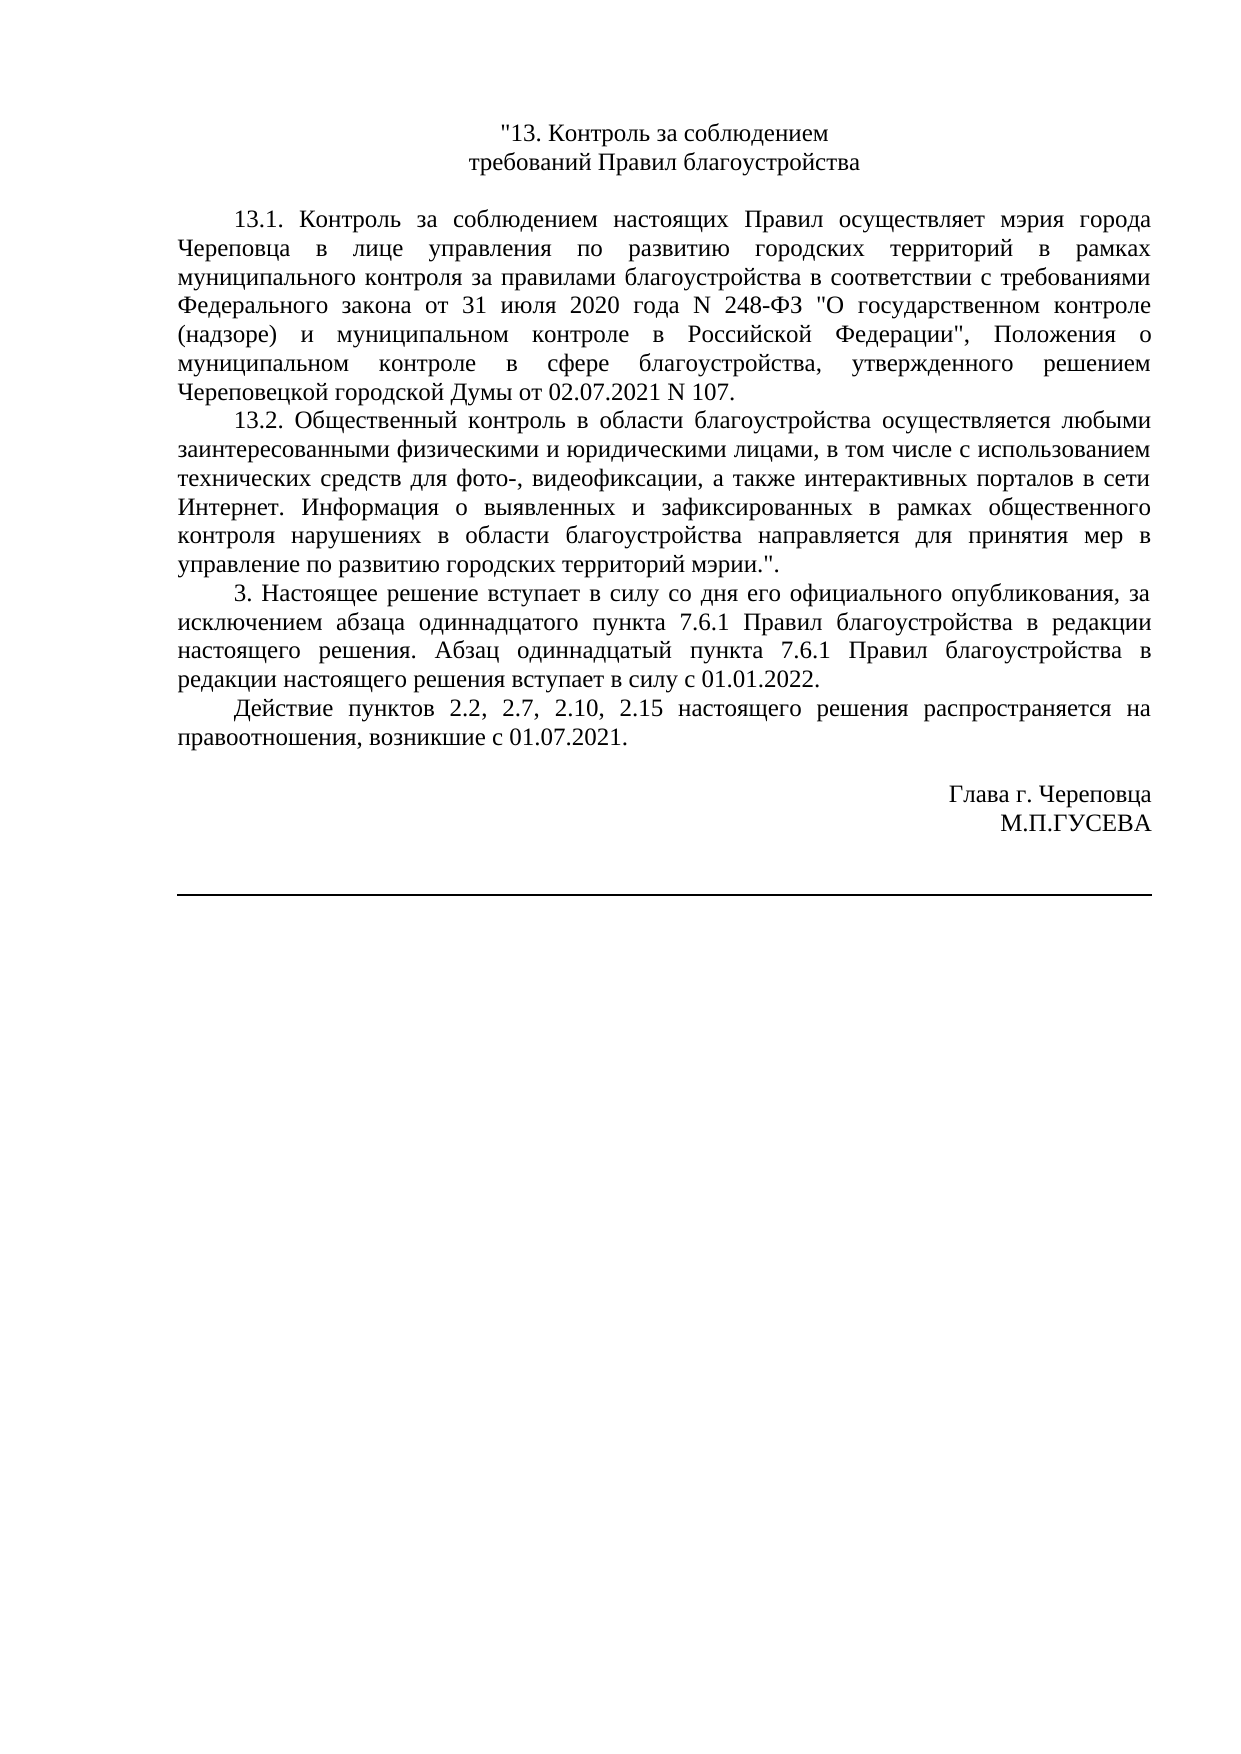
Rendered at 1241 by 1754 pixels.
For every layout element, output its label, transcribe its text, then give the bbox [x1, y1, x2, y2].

text "13. Контроль за соблюдением [177, 118, 1152, 147]
text Действие пунктов 2.2, 2.7, 2.10, 2.15 настоящего решения распространяется на правоотношения, возникшие с 01.07.2021. [177, 693, 1152, 751]
text Глава г. Череповца [177, 779, 1152, 808]
text требований Правил благоустройства [177, 147, 1152, 176]
text М.П.ГУСЕВА [177, 808, 1152, 837]
text 13.1. Контроль за соблюдением настоящих Правил осуществляет мэрия города Череповца в лице управления по развитию городских территорий в рамках муниципального контроля за правилами благоустройства в соответствии с требованиями Федерального закона от 31 июля 2020 года N 248-ФЗ "О государственном контроле (надзоре) и муниципальном контроле в Российской Федерации", Положения о муниципальном контроле в сфере благоустройства, утвержденного решением Череповецкой городской Думы от 02.07.2021 N 107. [177, 204, 1152, 406]
text 13.2. Общественный контроль в области благоустройства осуществляется любыми заинтересованными физическими и юридическими лицами, в том числе с использованием технических средств для фото-, видеофиксации, а также интерактивных порталов в сети Интернет. Информация о выявленных и зафиксированных в рамках общественного контроля нарушениях в области благоустройства направляется для принятия мер в управление по развитию городских территорий мэрии.". [177, 406, 1152, 578]
text 3. Настоящее решение вступает в силу со дня его официального опубликования, за исключением абзаца одиннадцатого пункта 7.6.1 Правил благоустройства в редакции настоящего решения. Абзац одиннадцатый пункта 7.6.1 Правил благоустройства в редакции настоящего решения вступает в силу с 01.01.2022. [177, 578, 1152, 693]
